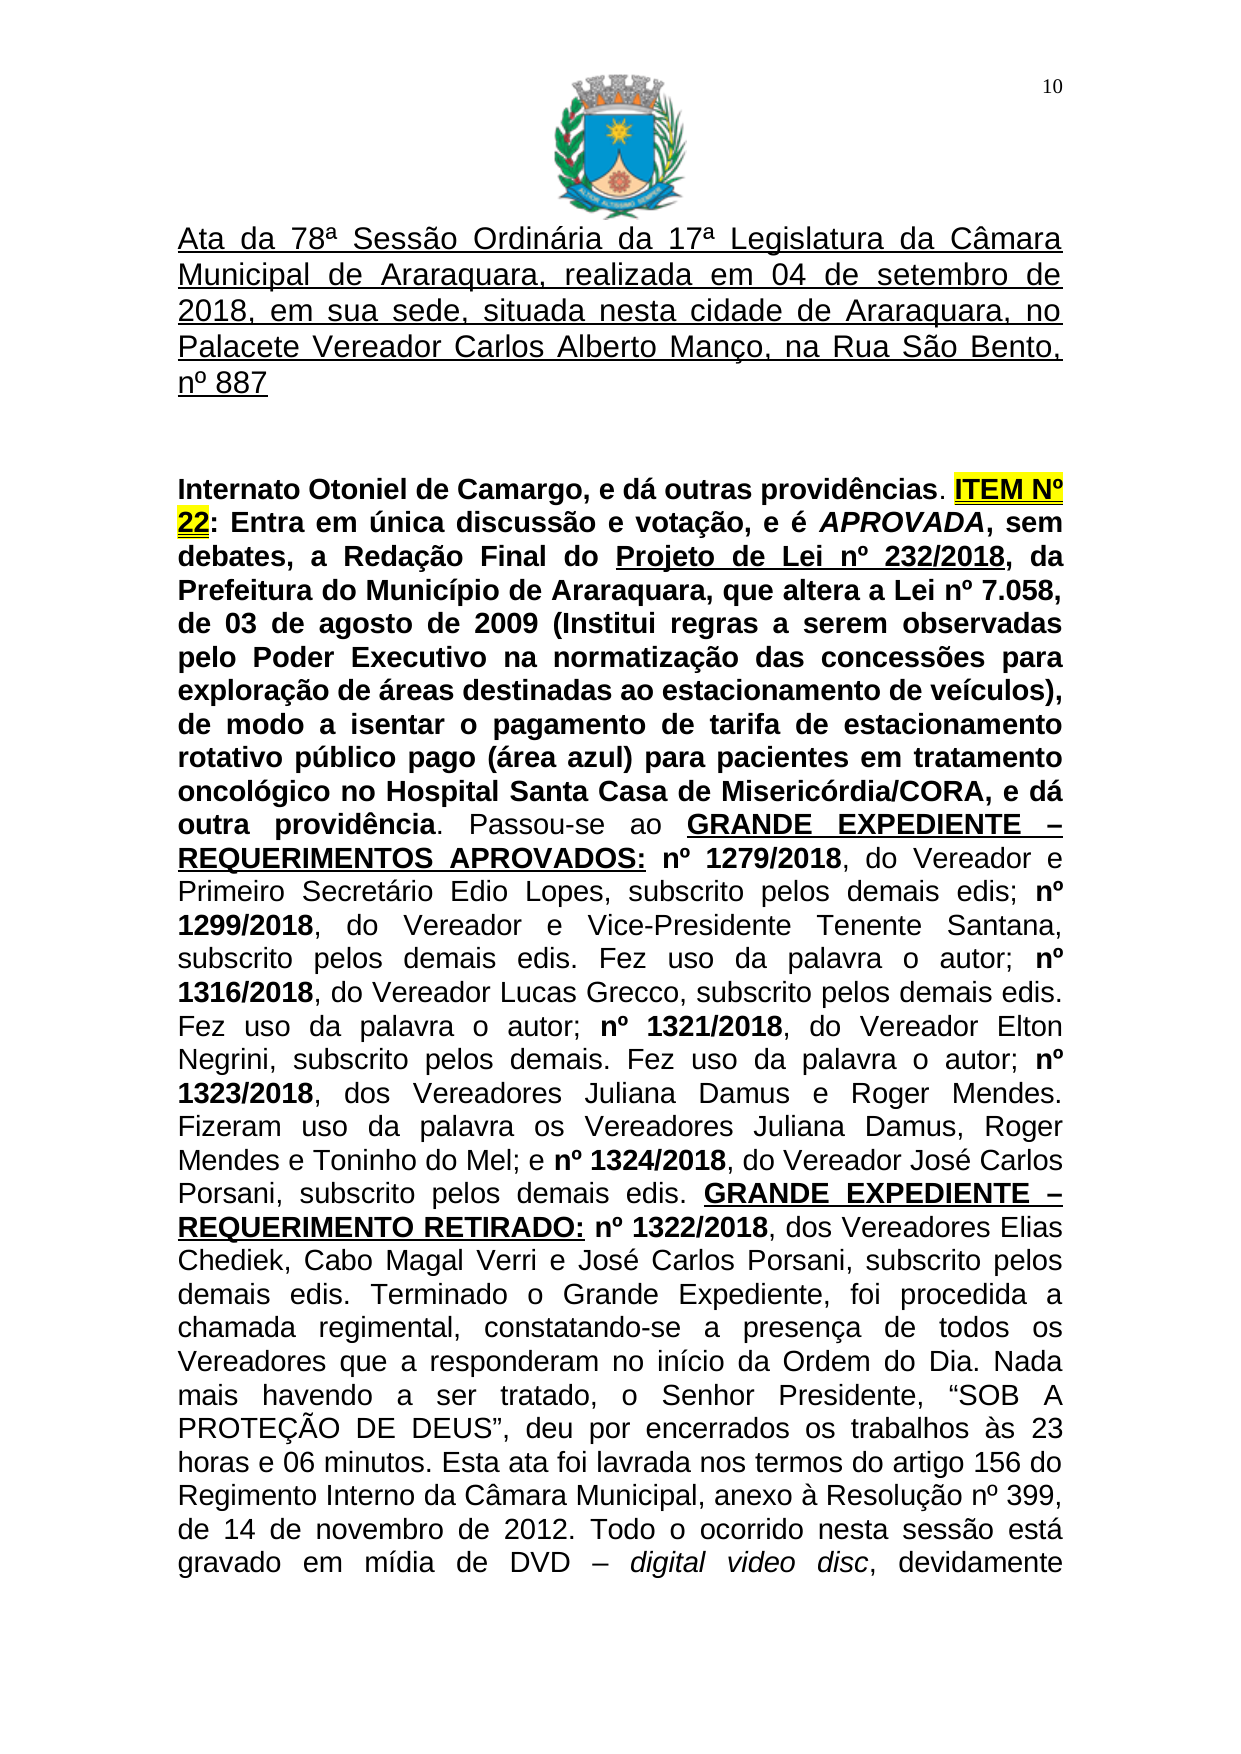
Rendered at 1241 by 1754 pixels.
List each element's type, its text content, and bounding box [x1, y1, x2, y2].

picture [553, 73, 687, 220]
